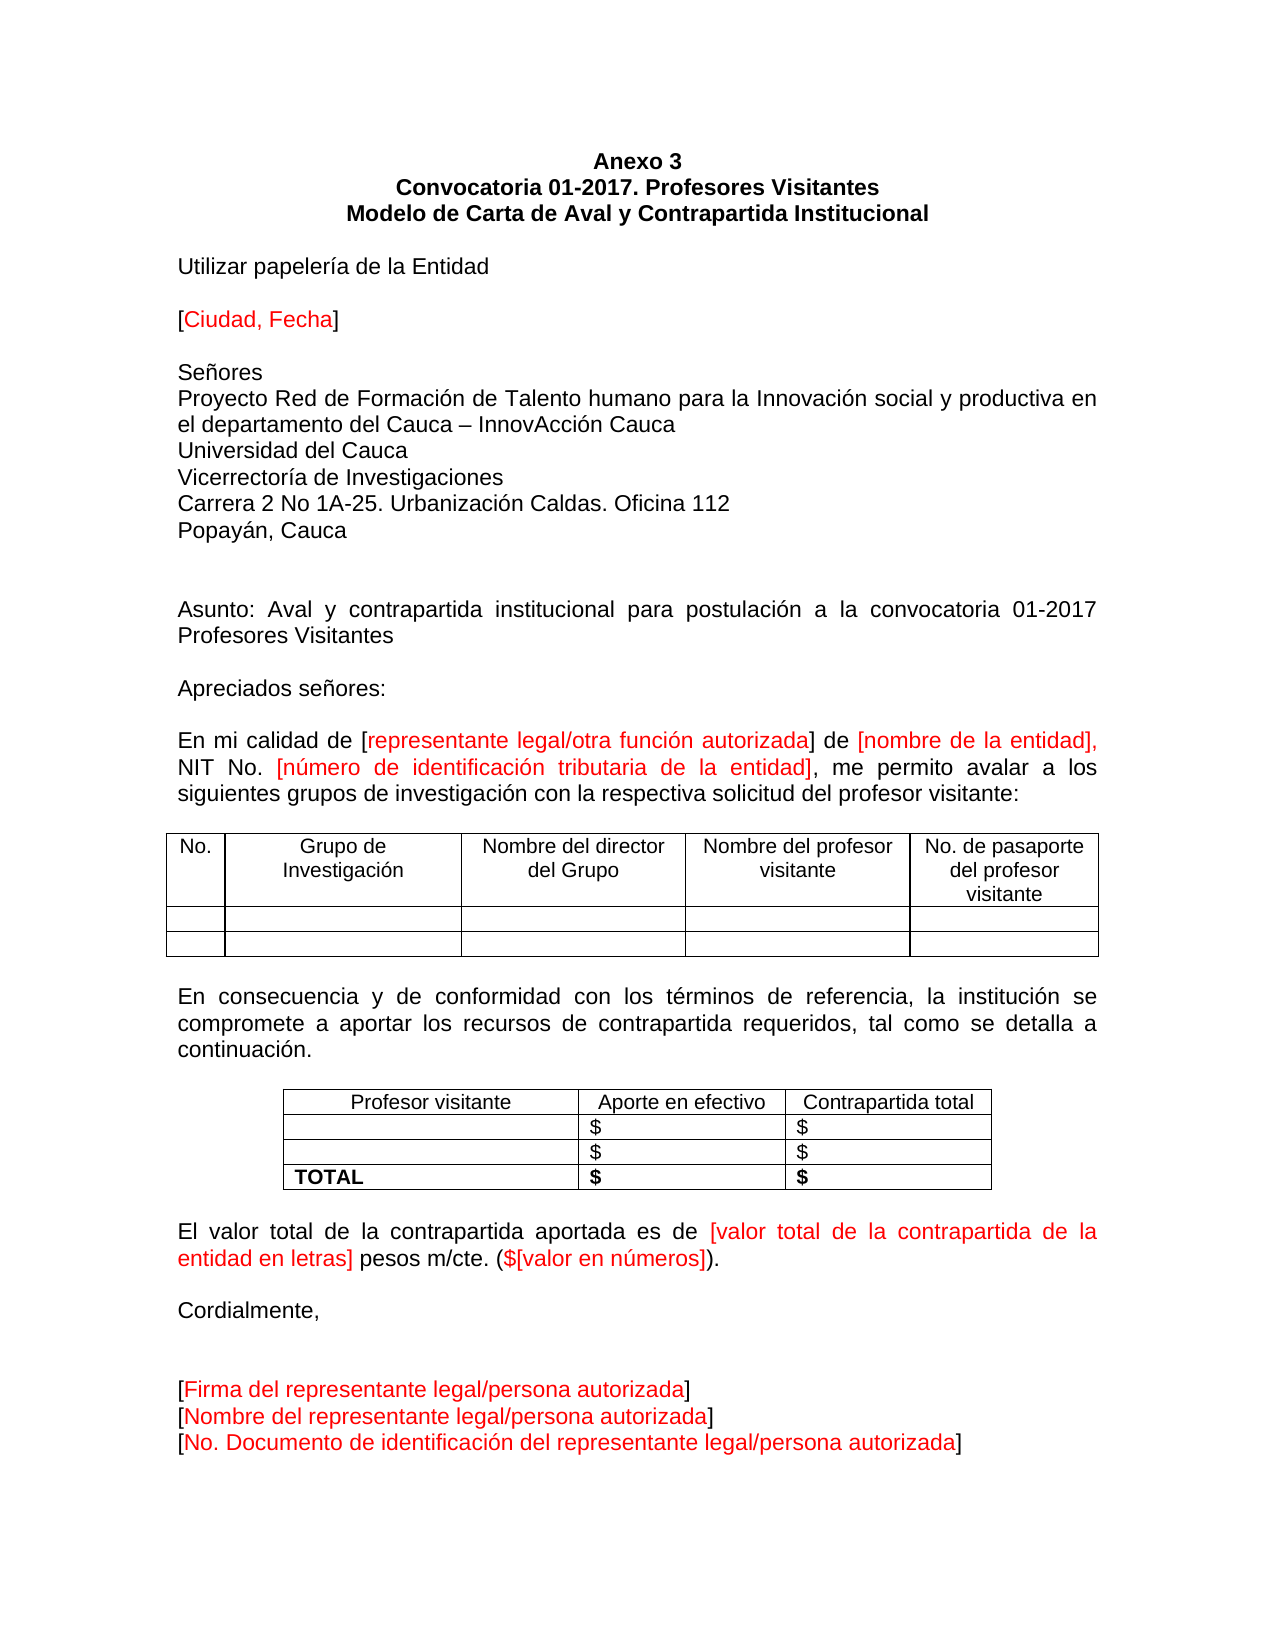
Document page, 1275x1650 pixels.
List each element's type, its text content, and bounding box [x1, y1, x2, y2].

table_cell [226, 907, 461, 931]
text El valor total de la contrapartida aportada es de [valor total de la contrapartida de la entidad en letras] pesos m/cte. ($[valor en números]). [177, 1218, 1098, 1271]
subtitle Convocatoria 01-2017. Profesores Visitantes [177, 174, 1098, 200]
table_cell $ [786, 1165, 991, 1188]
table_header Contrapartida total [786, 1090, 991, 1113]
text [No. Documento de identificación del representante legal/persona autorizada] [177, 1429, 1098, 1456]
table_cell [226, 932, 461, 956]
table_cell [686, 932, 909, 956]
text Modelo de Carta de Aval y Contrapartida Institucional [177, 200, 1098, 227]
table_cell [462, 932, 685, 956]
table_cell $ [579, 1115, 785, 1138]
table_cell [686, 907, 909, 931]
text Proyecto Red de Formación de Talento humano para la Innovación social y productiva en el departamento del Cauca – InnovAcción Cauca [177, 385, 1098, 437]
text Vicerrectoría de Investigaciones [177, 464, 1098, 490]
text Universidad del Cauca [177, 437, 1098, 464]
text En mi calidad de [representante legal/otra función autorizada] de [nombre de la entidad], NIT No. [número de identificación tributaria de la entidad], me permito avalar a los siguientes grupos de investigación con la respectiva solicitud del profesor visitante: [177, 727, 1098, 806]
table_cell $ [579, 1140, 785, 1163]
text [Nombre del representante legal/persona autorizada] [177, 1403, 1098, 1429]
text Popayán, Cauca [177, 517, 1098, 543]
table_cell $ [786, 1140, 991, 1163]
text Utilizar papelería de la Entidad [177, 253, 1098, 279]
table_cell [284, 1115, 578, 1138]
table_header Nombre del director del Grupo [462, 834, 685, 906]
table_header Profesor visitante [284, 1090, 578, 1113]
text Señores [177, 358, 1098, 385]
text Asunto: Aval y contrapartida institucional para postulación a la convocatoria 01-2017 Profesores Visitantes [177, 596, 1098, 648]
table_cell [167, 907, 224, 931]
table_cell [284, 1140, 578, 1163]
table_cell TOTAL [284, 1165, 578, 1188]
text Apreciados señores: [177, 675, 1098, 701]
table_header No. de pasaporte del profesor visitante [911, 834, 1098, 906]
table_cell [911, 932, 1098, 956]
text En consecuencia y de conformidad con los términos de referencia, la institución se compromete a aportar los recursos de contrapartida requeridos, tal como se detalla a continuación. [177, 983, 1098, 1062]
text [Firma del representante legal/persona autorizada] [177, 1376, 1098, 1403]
text [Ciudad, Fecha] [177, 306, 1098, 332]
table_cell [167, 932, 224, 956]
table_header Aporte en efectivo [579, 1090, 785, 1113]
table_cell [911, 907, 1098, 931]
table_header Nombre del profesor visitante [686, 834, 909, 906]
table_cell [462, 907, 685, 931]
text Cordialmente, [177, 1297, 1098, 1324]
table_header Grupo de Investigación [226, 834, 461, 906]
table_cell $ [579, 1165, 785, 1188]
text Anexo 3 [177, 148, 1098, 174]
text Carrera 2 No 1A-25. Urbanización Caldas. Oficina 112 [177, 490, 1098, 517]
table_cell $ [786, 1115, 991, 1138]
table_header No. [167, 834, 224, 906]
